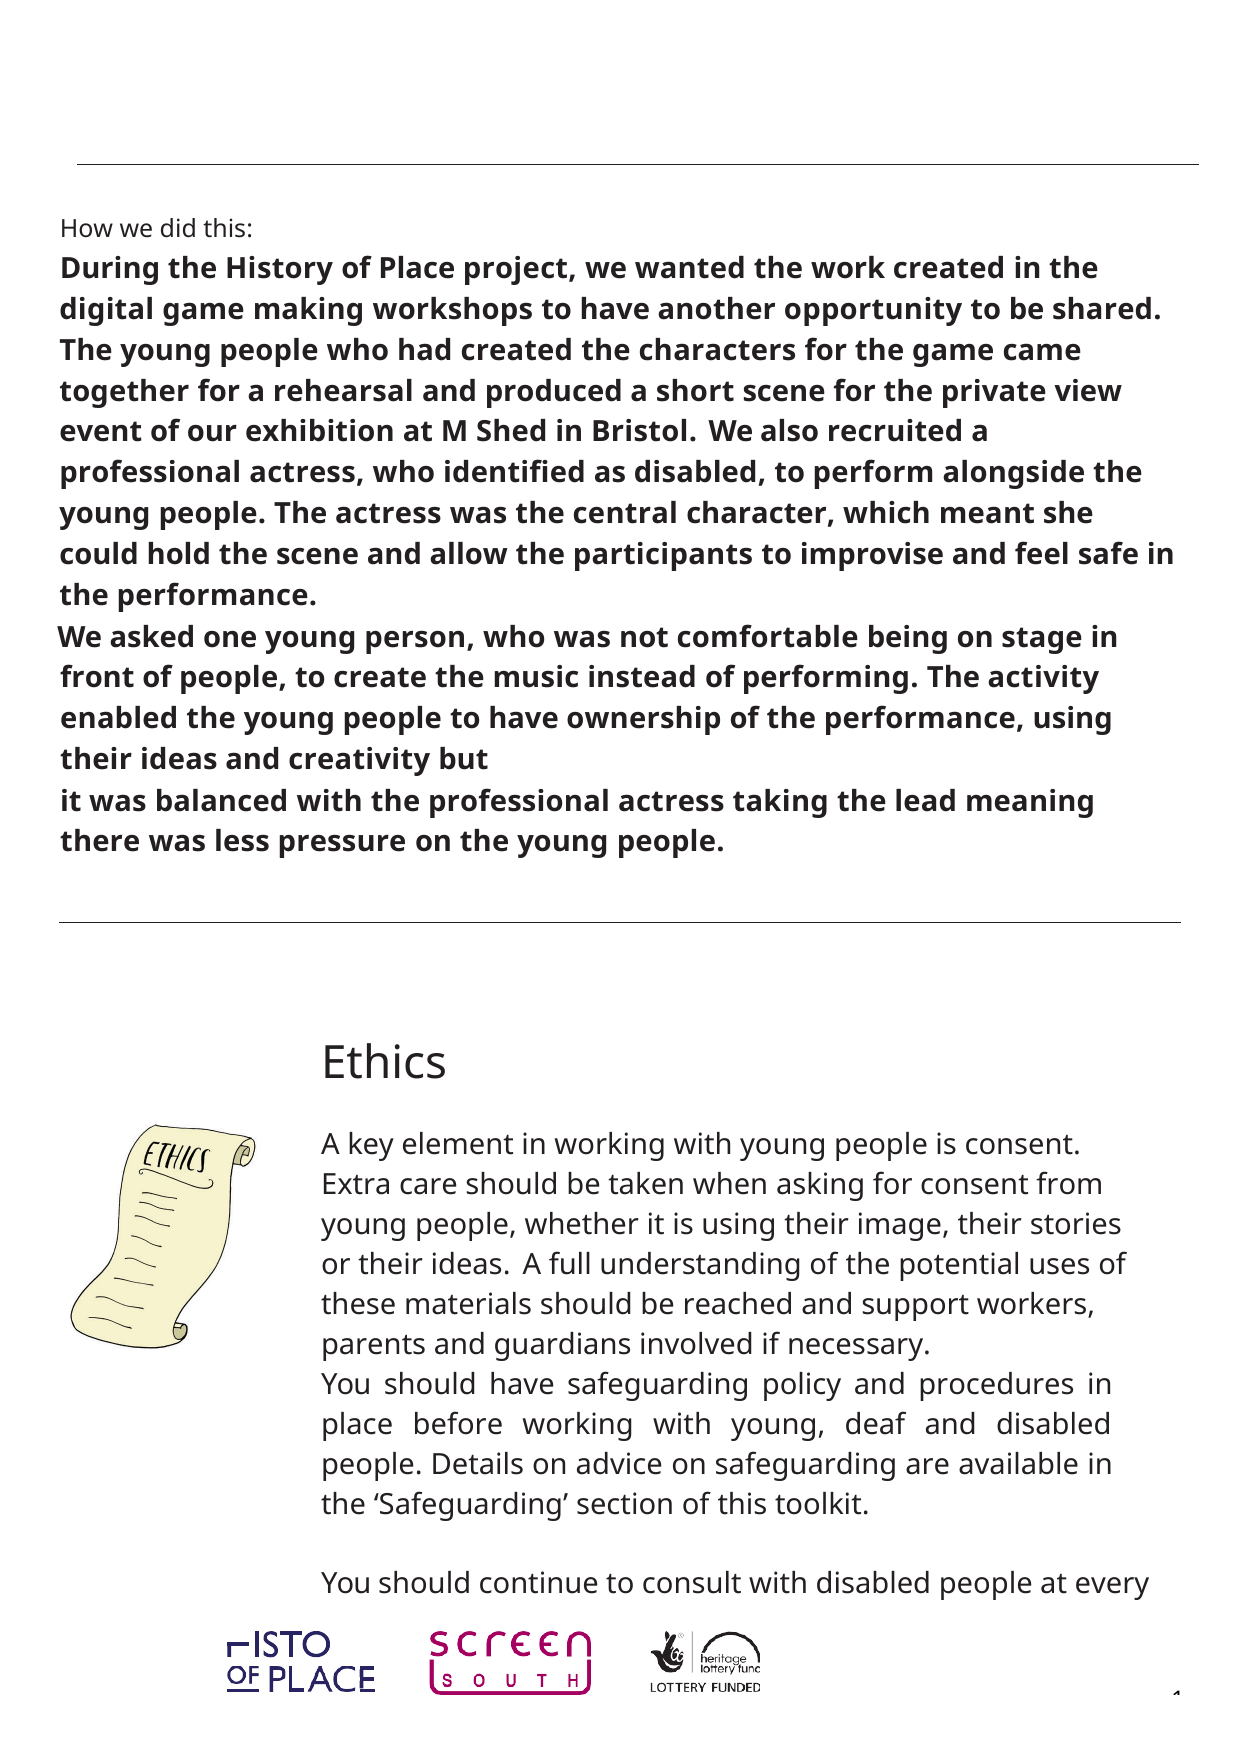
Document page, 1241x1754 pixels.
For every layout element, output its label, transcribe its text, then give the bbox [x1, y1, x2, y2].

picture [69, 1120, 257, 1349]
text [321, 1562, 1150, 1602]
picture [650, 1631, 760, 1692]
picture [307, 1666, 356, 1692]
text How we did this: [59, 211, 1198, 245]
text A key element in working with young people is consent. Extra care should be taken when asking for consent from young people, whether it is using their image, their stories or their ideas. A full understanding of the potential uses of these materials should be reached and support workers, parents and guardians involved if necessary. [321, 1123, 1143, 1363]
text it was balanced with the professional actress taking the lead meaning there was less pressure on the young people. [60, 780, 1153, 860]
text We asked one young person, who was not comfortable being on stage in front of people, to create the music instead of performing. The activity enabled the young people to have ownership of the performance, using their ideas and creativity but [57, 616, 1133, 778]
picture [429, 1631, 591, 1695]
subtitle Ethics [321, 1029, 1198, 1092]
subtitle During the History of Place project, we wanted the work created in the digital game making workshops to have another opportunity to be shared. The young people who had created the characters for the game came together for a rehearsal and produced a short scene for the private view event of our exhibition at M Shed in Bristol. We also recruited a professional actress, who identified as disabled, to perform alongside the young people. The actress was the central character, which meant she could hold the scene and allow the participants to improvise and feel safe in the performance. [59, 247, 1178, 614]
picture [269, 1666, 286, 1692]
picture [227, 1666, 259, 1684]
text You should have safeguarding policy and procedures in place before working with young, deaf and disabled people. Details on advice on safeguarding are available in the ‘Safeguarding’ section of this toolkit. [321, 1363, 1113, 1523]
